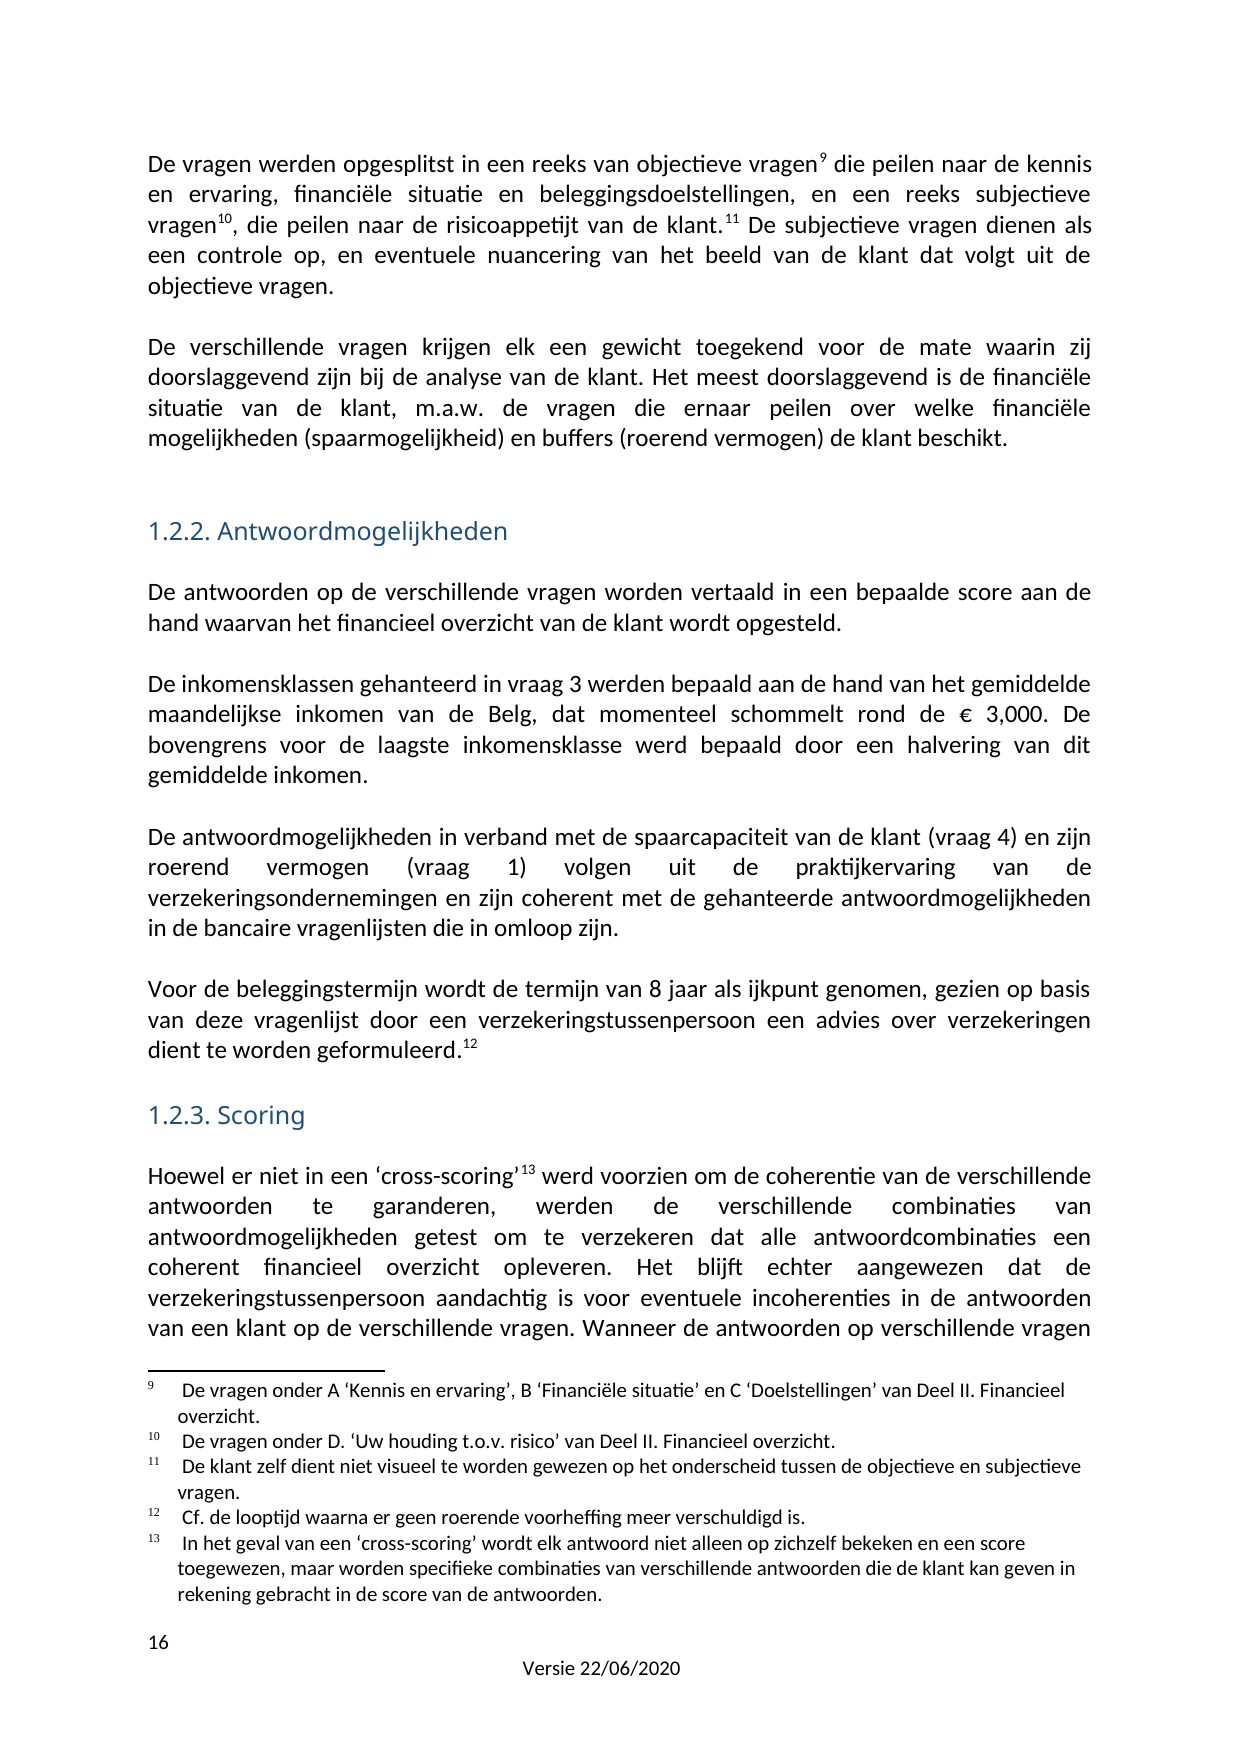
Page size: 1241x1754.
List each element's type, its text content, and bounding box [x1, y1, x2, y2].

text De verschillende vragen krijgen elk een gewicht toegekend voor de mate waarin zij doorslaggevend zijn bij de analyse van de klant. Het meest doorslaggevend is de financiële situatie van de klant, m.a.w. de vragen die ernaar peilen over welke financiële mogelijkheden (spaarmogelijkheid) en buffers (roerend vermogen) de klant beschikt. [148, 331, 1092, 453]
text Voor de beleggingstermijn wordt de termijn van 8 jaar als ijkpunt genomen, gezien op basis van deze vragenlijst door een verzekeringstussenpersoon een advies over verzekeringen dient te worden geformuleerd. [148, 973, 1092, 1065]
text De antwoordmogelijkheden in verband met de spaarcapaciteit van de klant (vraag 4) en zijn roerend vermogen (vraag 1) volgen uit de praktijkervaring van de verzekeringsondernemingen en zijn coherent met de gehanteerde antwoordmogelijkheden in de bancaire vragenlijsten die in omloop zijn. [148, 821, 1092, 943]
subtitle 1.2.2. Antwoordmogelijkheden [148, 514, 1092, 548]
text De inkomensklassen gehanteerd in vraag 3 werden bepaald aan de hand van het gemiddelde maandelijkse inkomen van de Belg, dat momenteel schommelt rond de € 3,000. De bovengrens voor de laagste inkomensklasse werd bepaald door een halvering van dit gemiddelde inkomen. [148, 668, 1092, 790]
subtitle 1.2.3. Scoring [148, 1097, 1092, 1131]
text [148, 1160, 1092, 1343]
text De vragen werden opgesplitst in een reeks van objectieve vragen die peilen naar de kennis en ervaring, financiële situatie en beleggingsdoelstellingen, en een reeks subjectieve vragen, die peilen naar de risicoappetijt van de klant. De subjectieve vragen dienen als een controle op, en eventuele nuancering van het beeld van de klant dat volgt uit de objectieve vragen. [148, 148, 1092, 300]
text De antwoorden op de verschillende vragen worden vertaald in een bepaalde score aan de hand waarvan het financieel overzicht van de klant wordt opgesteld. [148, 576, 1092, 637]
